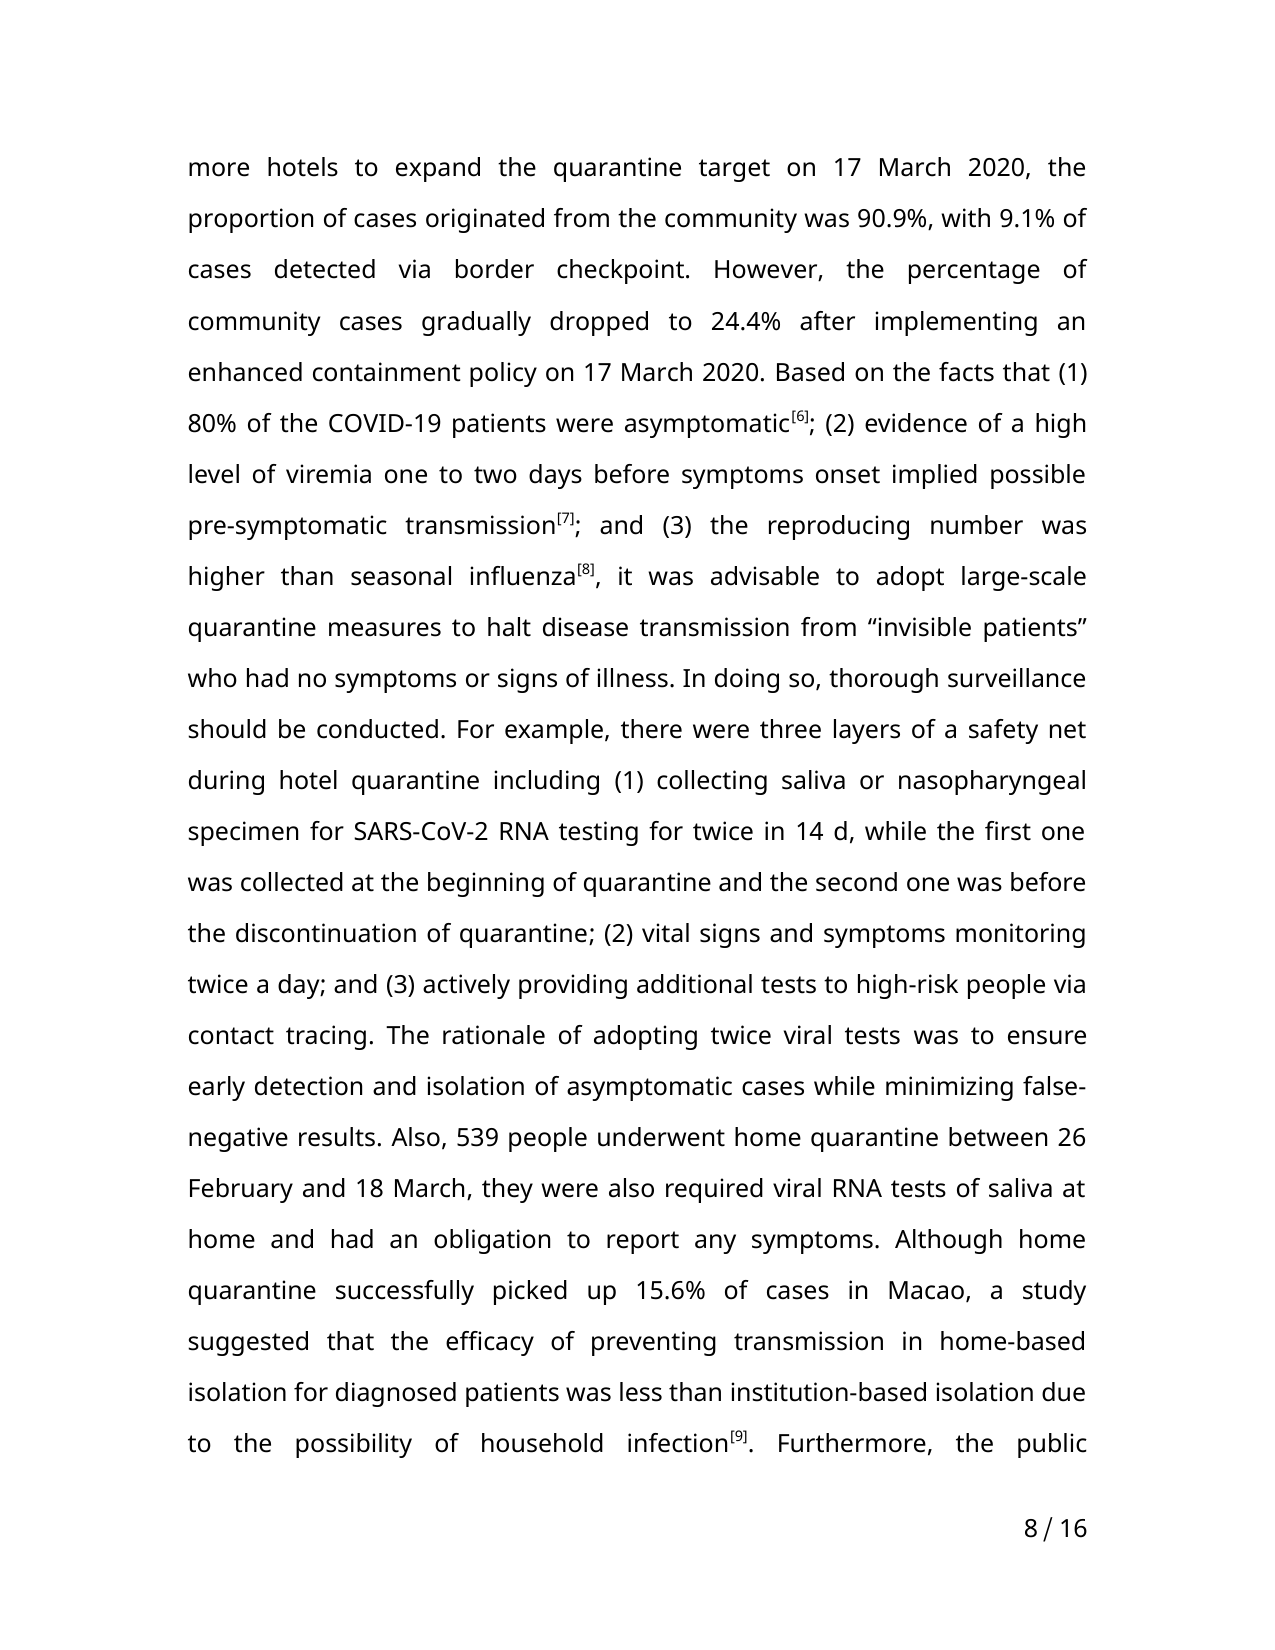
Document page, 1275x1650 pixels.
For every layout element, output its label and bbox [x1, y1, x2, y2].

text [187, 150, 1087, 1460]
